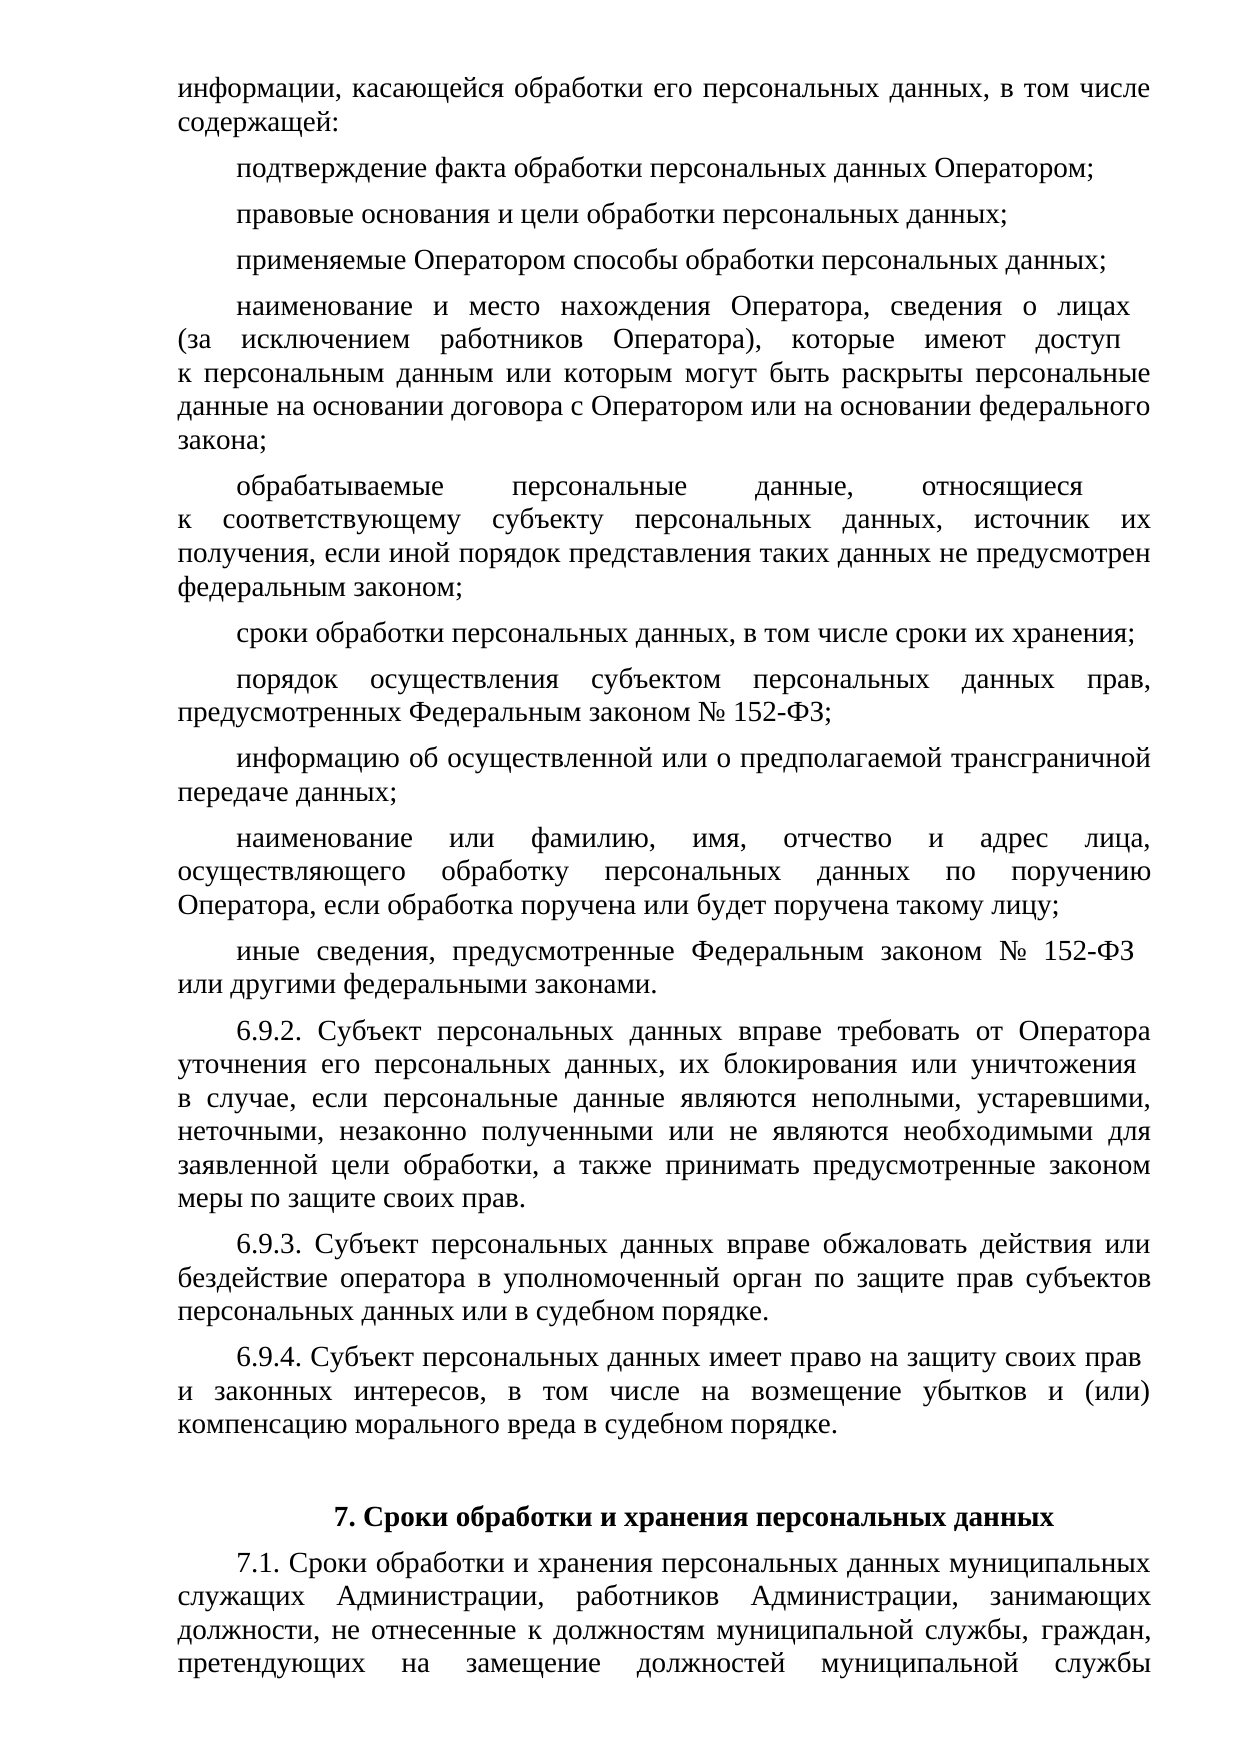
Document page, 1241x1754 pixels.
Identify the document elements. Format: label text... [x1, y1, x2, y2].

text применяемые Оператором способы обработки персональных данных; [177, 242, 1152, 275]
text сроки обработки персональных данных, в том числе сроки их хранения; [177, 615, 1152, 648]
text информацию об осуществленной или о предполагаемой трансграничной передаче данных; [177, 740, 1152, 807]
text иные сведения, предусмотренные Федеральным законом № 152-ФЗ или другими федеральными законами. [177, 933, 1152, 1000]
text порядок осуществления субъектом персональных данных прав, предусмотренных Федеральным законом № 152-ФЗ; [177, 661, 1152, 728]
text 7. Сроки обработки и хранения персональных данных [177, 1499, 1152, 1532]
text подтверждение факта обработки персональных данных Оператором; [177, 150, 1152, 183]
text 6.9.4. Субъект персональных данных имеет право на защиту своих прав и законных интересов, в том числе на возмещение убытков и (или) компенсацию морального вреда в судебном порядке. [177, 1339, 1152, 1440]
text правовые основания и цели обработки персональных данных; [177, 196, 1152, 229]
text обрабатываемые персональные данные, относящиеся к соответствующему субъекту персональных данных, источник их получения, если иной порядок представления таких данных не предусмотрен федеральным законом; [177, 468, 1152, 602]
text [177, 70, 1152, 137]
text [177, 1545, 1152, 1679]
text наименование или фамилию, имя, отчество и адрес лица, осуществляющего обработку персональных данных по поручению Оператора, если обработка поручена или будет поручена такому лицу; [177, 820, 1152, 921]
text наименование и место нахождения Оператора, сведения о лицах (за исключением работников Оператора), которые имеют доступ к персональным данным или которым могут быть раскрыты персональные данные на основании договора с Оператором или на основании федерального закона; [177, 288, 1152, 456]
text 6.9.2. Субъект персональных данных вправе требовать от Оператора уточнения его персональных данных, их блокирования или уничтожения в случае, если персональные данные являются неполными, устаревшими, неточными, незаконно полученными или не являются необходимыми для заявленной цели обработки, а также принимать предусмотренные законом меры по защите своих прав. [177, 1013, 1152, 1214]
text 6.9.3. Субъект персональных данных вправе обжаловать действия или бездействие оператора в уполномоченный орган по защите прав субъектов персональных данных или в судебном порядке. [177, 1226, 1152, 1327]
